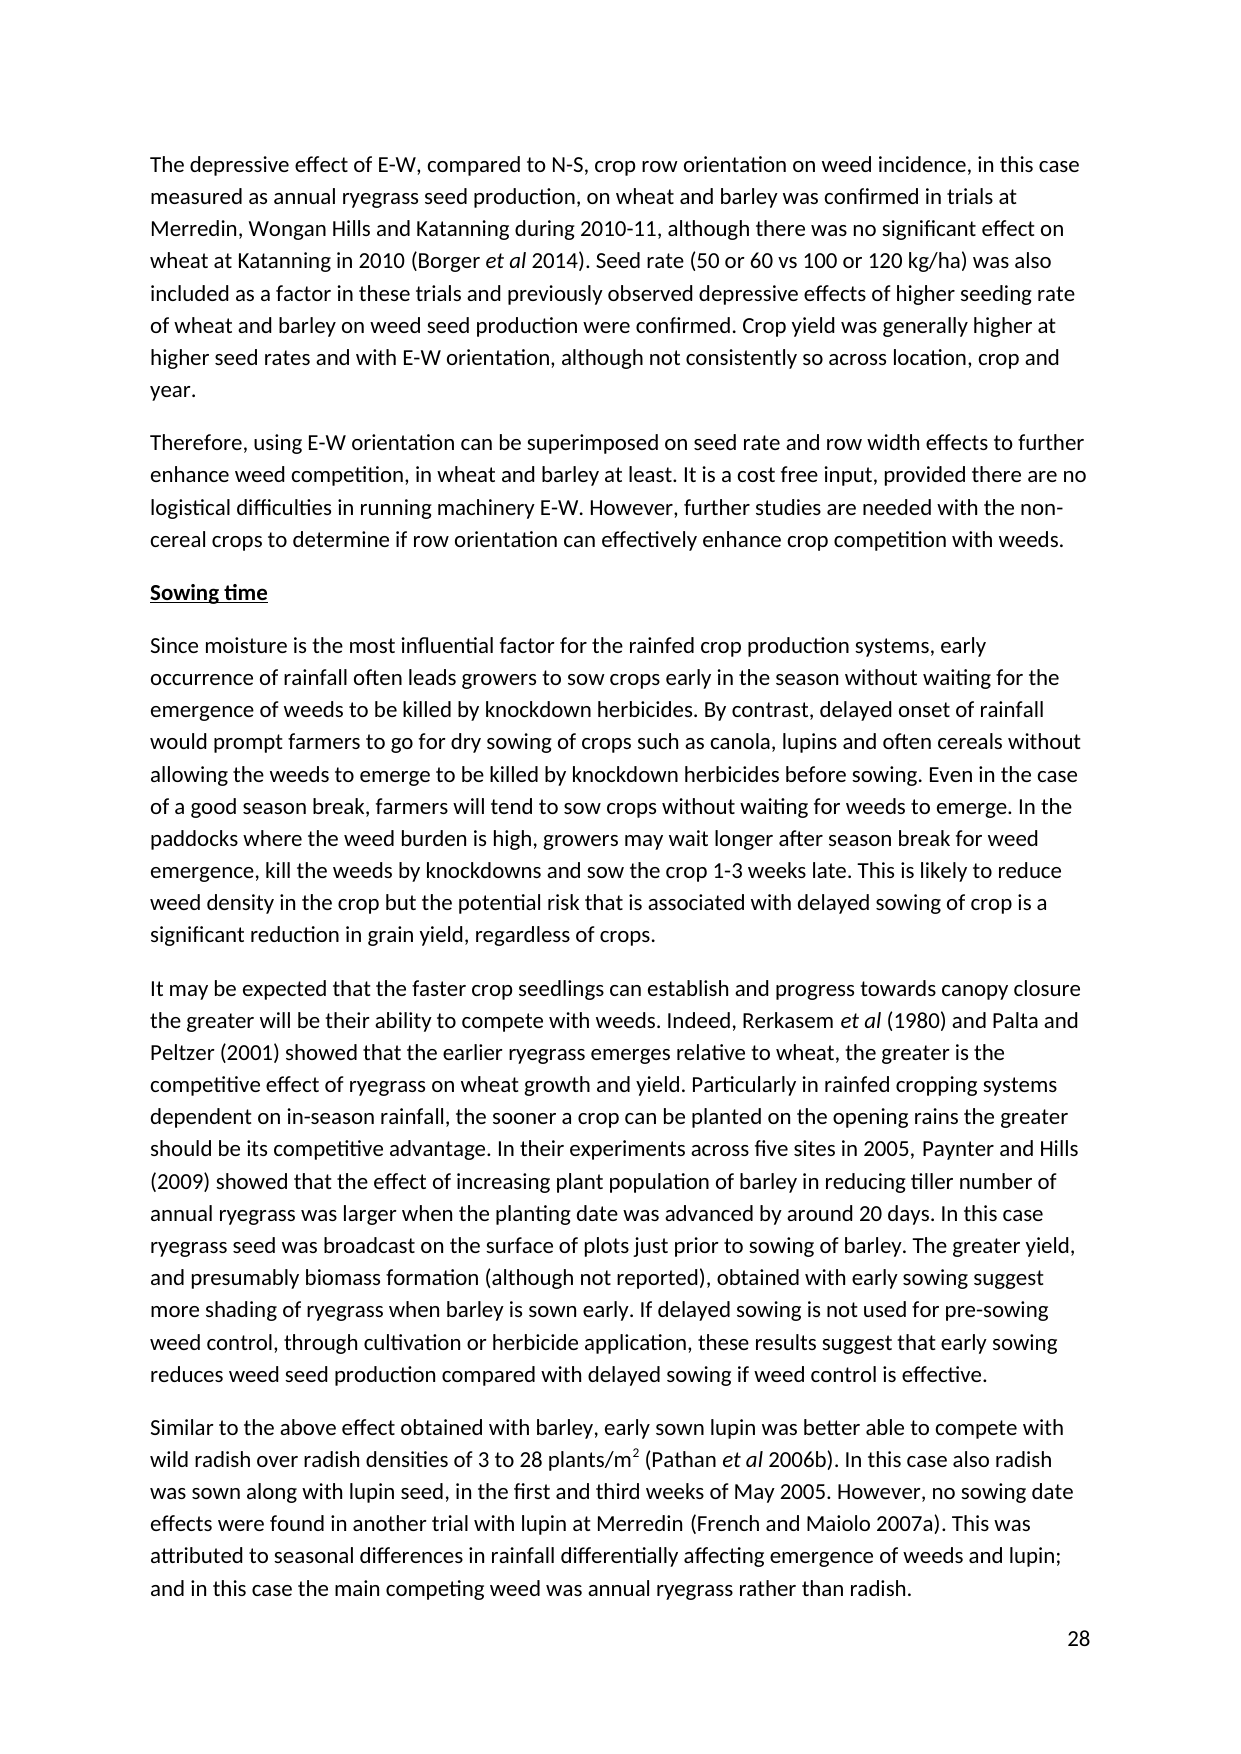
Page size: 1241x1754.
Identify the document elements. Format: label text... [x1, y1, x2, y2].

text Sowing time [150, 578, 1090, 606]
text The depressive effect of E-W, compared to N-S, crop row orientation on weed incidence, in this case measured as annual ryegrass seed production, on wheat and barley was confirmed in trials at Merredin, Wongan Hills and Katanning during 2010-11, although there was no significant effect on wheat at Katanning in 2010 (Borger et al 2014). Seed rate (50 or 60 vs 100 or 120 kg/ha) was also included as a factor in these trials and previously observed depressive effects of higher seeding rate of wheat and barley on weed seed production were confirmed. Crop yield was generally higher at higher seed rates and with E-W orientation, although not consistently so across location, crop and year. [150, 150, 1090, 403]
text Similar to the above effect obtained with barley, early sown lupin was better able to compete with wild radish over radish densities of 3 to 28 plants/m2 (Pathan et al 2006b). In this case also radish was sown along with lupin seed, in the first and third weeks of May 2005. However, no sowing date effects were found in another trial with lupin at Merredin (French and Maiolo 2007a). This was attributed to seasonal differences in rainfall differentially affecting emergence of weeds and lupin; and in this case the main competing weed was annual ryegrass rather than radish. [150, 1413, 1090, 1602]
text It may be expected that the faster crop seedlings can establish and progress towards canopy closure the greater will be their ability to compete with weeds. Indeed, Rerkasem et al (1980) and Palta and Peltzer (2001) showed that the earlier ryegrass emerges relative to wheat, the greater is the competitive effect of ryegrass on wheat growth and yield. Particularly in rainfed cropping systems dependent on in-season rainfall, the sooner a crop can be planted on the opening rains the greater should be its competitive advantage. In their experiments across five sites in 2005, Paynter and Hills (2009) showed that the effect of increasing plant population of barley in reducing tiller number of annual ryegrass was larger when the planting date was advanced by around 20 days. In this case ryegrass seed was broadcast on the surface of plots just prior to sowing of barley. The greater yield, and presumably biomass formation (although not reported), obtained with early sowing suggest more shading of ryegrass when barley is sown early. If delayed sowing is not used for pre-sowing weed control, through cultivation or herbicide application, these results suggest that early sowing reduces weed seed production compared with delayed sowing if weed control is effective. [150, 974, 1090, 1388]
text Therefore, using E-W orientation can be superimposed on seed rate and row width effects to further enhance weed competition, in wheat and barley at least. It is a cost free input, provided there are no logistical difficulties in running machinery E-W. However, further studies are needed with the non-cereal crops to determine if row orientation can effectively enhance crop competition with weeds. [150, 428, 1090, 553]
text Since moisture is the most influential factor for the rainfed crop production systems, early occurrence of rainfall often leads growers to sow crops early in the season without waiting for the emergence of weeds to be killed by knockdown herbicides. By contrast, delayed onset of rainfall would prompt farmers to go for dry sowing of crops such as canola, lupins and often cereals without allowing the weeds to emerge to be killed by knockdown herbicides before sowing. Even in the case of a good season break, farmers will tend to sow crops without waiting for weeds to emerge. In the paddocks where the weed burden is high, growers may wait longer after season break for weed emergence, kill the weeds by knockdowns and sow the crop 1-3 weeks late. This is likely to reduce weed density in the crop but the potential risk that is associated with delayed sowing of crop is a significant reduction in grain yield, regardless of crops. [150, 631, 1090, 949]
